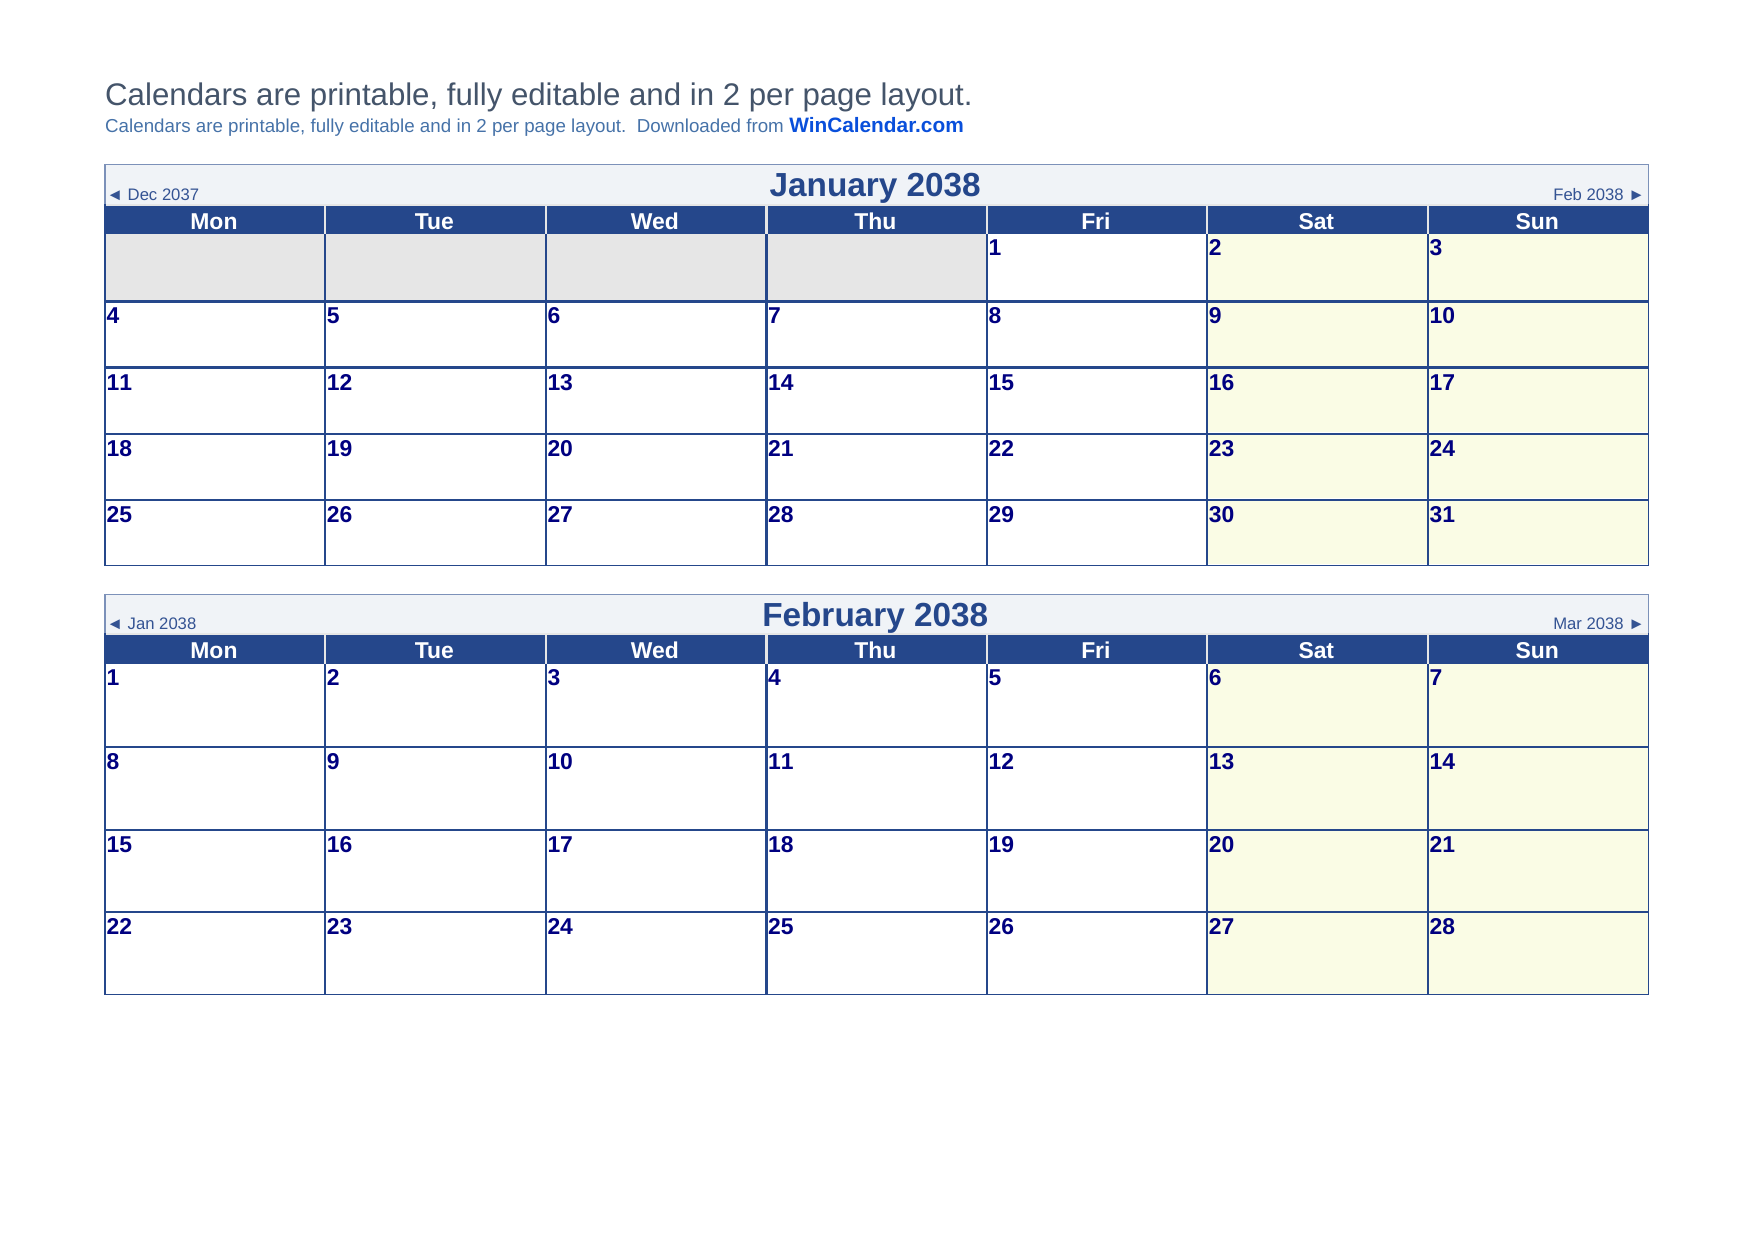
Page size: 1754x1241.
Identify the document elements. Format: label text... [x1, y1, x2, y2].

table_cell [768, 234, 986, 300]
table_cell 19 [988, 831, 1206, 911]
table_cell 6 [547, 303, 765, 366]
table_cell 2 [1208, 234, 1427, 300]
table_cell 20 [1208, 831, 1427, 911]
table_cell Mon [106, 206, 324, 234]
table_cell 26 [988, 913, 1206, 994]
table_cell 25 [768, 913, 986, 994]
table_header January 2038 [325, 165, 1428, 204]
table_cell 4 [768, 664, 986, 746]
table_cell 4 [106, 303, 324, 366]
table_cell 1 [988, 234, 1206, 300]
table_cell 22 [106, 913, 324, 994]
table_cell 15 [988, 369, 1206, 432]
table_cell 6 [1208, 664, 1427, 746]
table_cell 18 [768, 831, 986, 911]
table_cell 28 [1429, 913, 1648, 994]
table_cell 13 [1208, 748, 1427, 829]
table_cell 25 [106, 501, 324, 564]
table_cell 20 [547, 435, 765, 498]
table_cell 24 [1429, 435, 1648, 498]
table_cell 27 [547, 501, 765, 564]
table_cell 10 [1429, 303, 1648, 366]
table_cell 27 [1208, 913, 1427, 994]
table_cell Wed [547, 206, 765, 234]
table_cell 28 [768, 501, 986, 564]
table_cell Fri [988, 635, 1206, 664]
table_cell Sun [1429, 635, 1648, 664]
text Calendars are printable, fully editable and in 2 per page layout. Calendars are printable, fully editable and in 2 per page layout. Downloaded from WinCalendar.com [105, 76, 1649, 164]
table_cell 5 [326, 303, 545, 366]
table_header Feb 2038 ► [1428, 165, 1648, 204]
table_cell Tue [326, 206, 545, 234]
table_cell Sat [1208, 206, 1427, 234]
table_cell 18 [106, 435, 324, 498]
table_cell Thu [768, 635, 986, 664]
table_cell 3 [547, 664, 765, 746]
table_cell 26 [326, 501, 545, 564]
table_cell 9 [1208, 303, 1427, 366]
table_cell 8 [106, 748, 324, 829]
table_header Mar 2038 ► [1428, 595, 1648, 633]
table_cell 30 [1208, 501, 1427, 564]
table_cell 12 [988, 748, 1206, 829]
table_cell Fri [988, 206, 1206, 234]
table_cell 23 [326, 913, 545, 994]
table_cell 10 [547, 748, 765, 829]
table_cell 17 [547, 831, 765, 911]
table_cell 7 [768, 303, 986, 366]
table_cell 1 [106, 664, 324, 746]
table_cell 13 [547, 369, 765, 432]
table_cell 5 [988, 664, 1206, 746]
table_cell 14 [768, 369, 986, 432]
table_cell Sat [1208, 635, 1427, 664]
table_header ◄ Dec 2037 [106, 165, 325, 204]
table_cell [326, 234, 545, 300]
table_cell 7 [1429, 664, 1648, 746]
table_cell 23 [1208, 435, 1427, 498]
table_cell [106, 234, 324, 300]
table_cell 21 [1429, 831, 1648, 911]
table_cell 14 [1429, 748, 1648, 829]
table_cell 22 [988, 435, 1206, 498]
table_cell 31 [1429, 501, 1648, 564]
table_cell 8 [988, 303, 1206, 366]
table_cell 3 [1429, 234, 1648, 300]
table_cell 16 [1208, 369, 1427, 432]
table_cell [547, 234, 765, 300]
table_cell 24 [547, 913, 765, 994]
table_cell 11 [768, 748, 986, 829]
table_cell 9 [326, 748, 545, 829]
table_header ◄ Jan 2038 [106, 595, 325, 633]
table_cell Wed [547, 635, 765, 664]
table_cell Sun [1429, 206, 1648, 234]
table_cell 15 [106, 831, 324, 911]
table_cell 2 [326, 664, 545, 746]
table_cell 11 [106, 369, 324, 432]
table_cell 21 [768, 435, 986, 498]
table_header February 2038 [325, 595, 1428, 633]
table_cell 19 [326, 435, 545, 498]
table_cell Thu [768, 206, 986, 234]
table_cell Mon [106, 635, 324, 664]
table_cell 29 [988, 501, 1206, 564]
table_cell Tue [326, 635, 545, 664]
table_cell 17 [1429, 369, 1648, 432]
table_cell 12 [326, 369, 545, 432]
table_cell 16 [326, 831, 545, 911]
